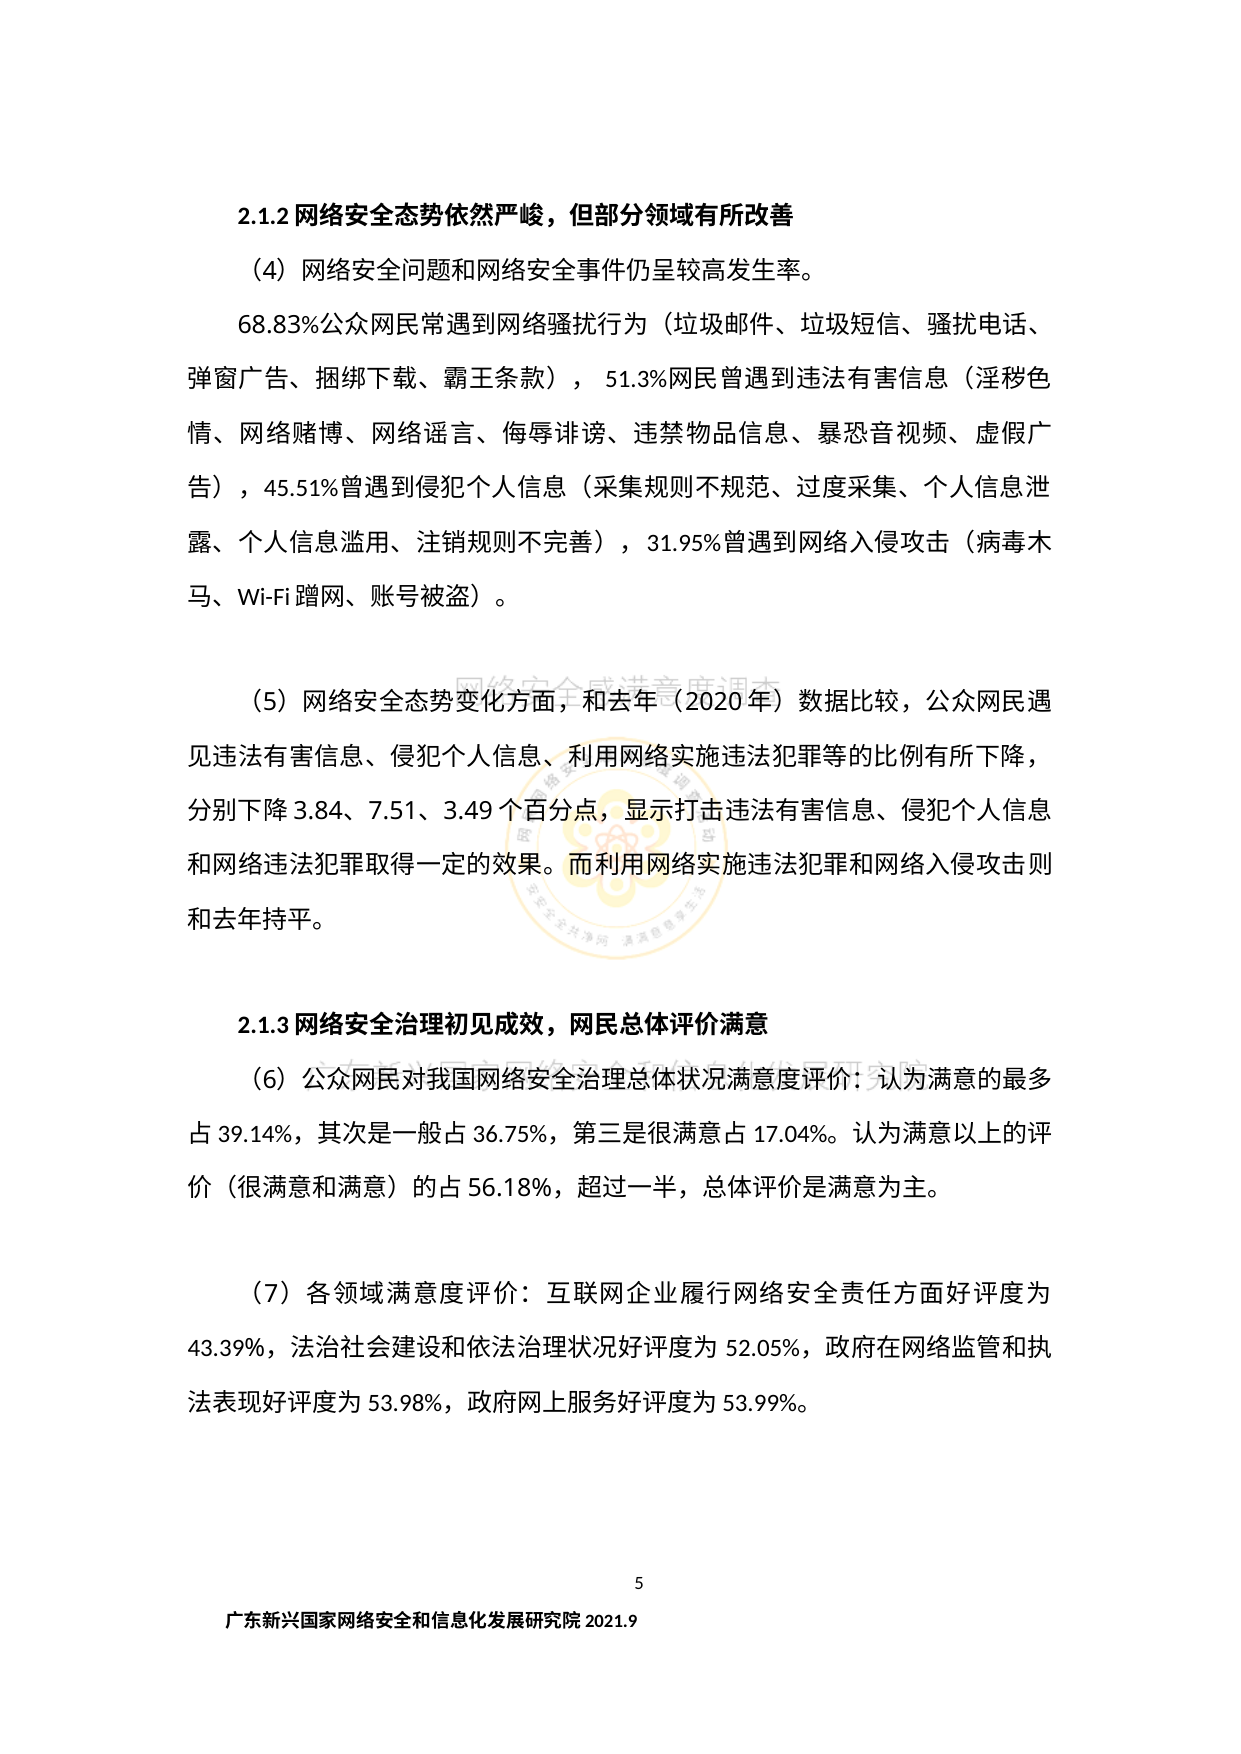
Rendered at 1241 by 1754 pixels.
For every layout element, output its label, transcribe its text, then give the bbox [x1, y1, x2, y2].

text （6）公众网民对我国网络安全治理总体状况满意度评价：认为满意的最多占39.14%，其次是一般占36.75%，第三是很满意占17.04%。认为满意以上的评价（很满意和满意）的占56.18%，超过一半，总体评价是满意为主。 [187, 1059, 1053, 1204]
text （5）网络安全态势变化方面，和去年（2020年）数据比较，公众网民遇见违法有害信息、侵犯个人信息、利用网络实施违法犯罪等的比例有所下降，分别下降3.84、7.51、3.49个百分点，显示打击违法有害信息、侵犯个人信息和网络违法犯罪取得一定的效果。而利用网络实施违法犯罪和网络入侵攻击则和去年持平。 [187, 682, 1053, 936]
subtitle 2.1.2 网络安全态势依然严峻，但部分领域有所改善 [187, 196, 1053, 232]
text （4）网络安全问题和网络安全事件仍呈较高发生率。 [187, 250, 1053, 286]
list （7）各领域满意度评价：互联网企业履行网络安全责任方面好评度为43.39%，法治社会建设和依法治理状况好评度为52.05%，政府在网络监管和执法表现好评度为53.98%，政府网上服务好评度为53.99%。 [187, 1273, 1053, 1418]
subtitle 2.1.3 网络安全治理初见成效，网民总体评价满意 [187, 1005, 1053, 1041]
text 68.83%公众网民常遇到网络骚扰行为（垃圾邮件、垃圾短信、骚扰电话、弹窗广告、捆绑下载、霸王条款）， 51.3%网民曾遇到违法有害信息（淫秽色情、网络赌博、网络谣言、侮辱诽谤、违禁物品信息、暴恐音视频、虚假广告），45.51%曾遇到侵犯个人信息（采集规则不规范、过度采集、个人信息泄露、个人信息滥用、注销规则不完善），31.95%曾遇到网络入侵攻击（病毒木马、Wi-Fi蹭网、账号被盗）。 [187, 304, 1053, 613]
